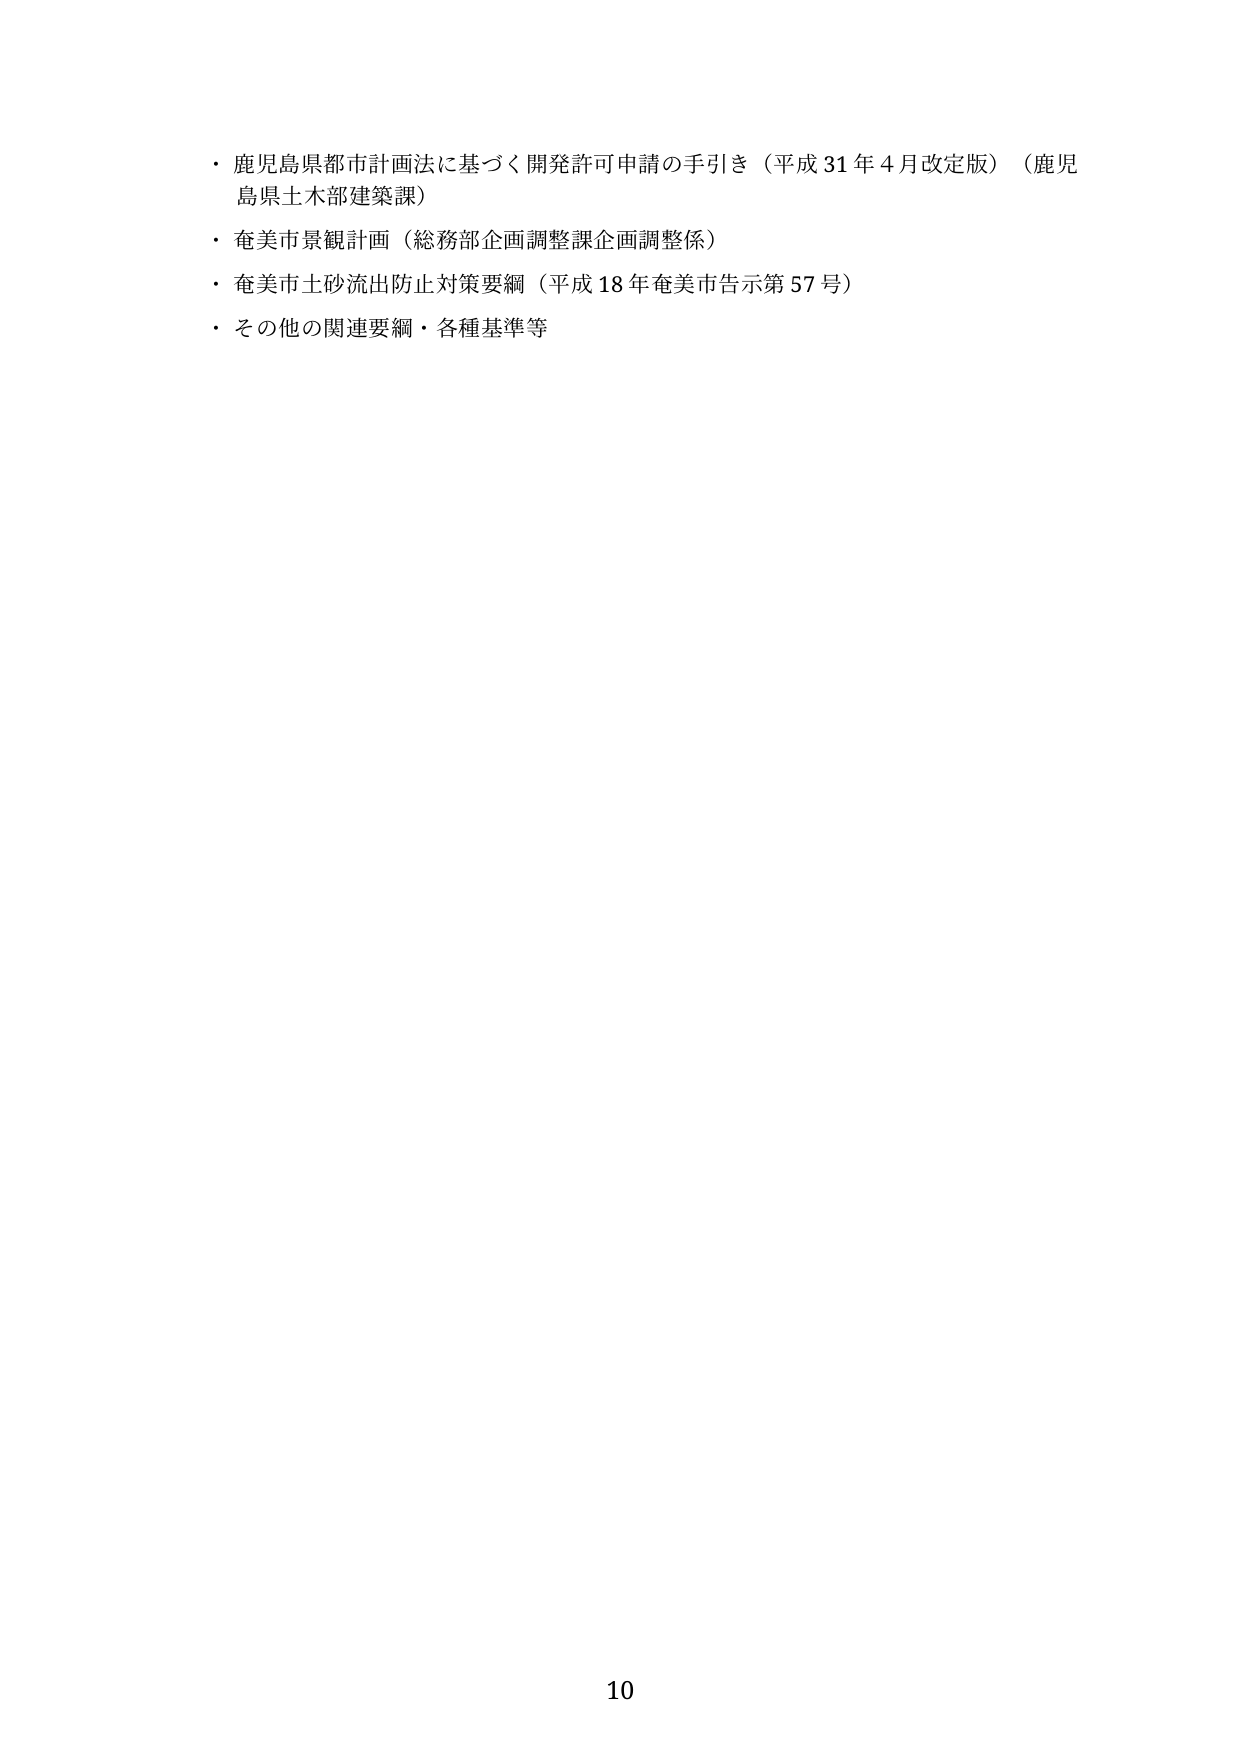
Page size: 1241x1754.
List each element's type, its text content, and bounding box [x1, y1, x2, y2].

text ・ その他の関連要綱・各種基準等 [205, 311, 1092, 343]
text ・ 鹿児島県都市計画法に基づく開発許可申請の手引き（平成31年４月改定版）（鹿児島県土木部建築課） [205, 148, 1092, 211]
text ・ 奄美市景観計画（総務部企画調整課企画調整係） [205, 223, 1092, 255]
text ・ 奄美市土砂流出防止対策要綱（平成18年奄美市告示第57号） [205, 267, 1092, 299]
